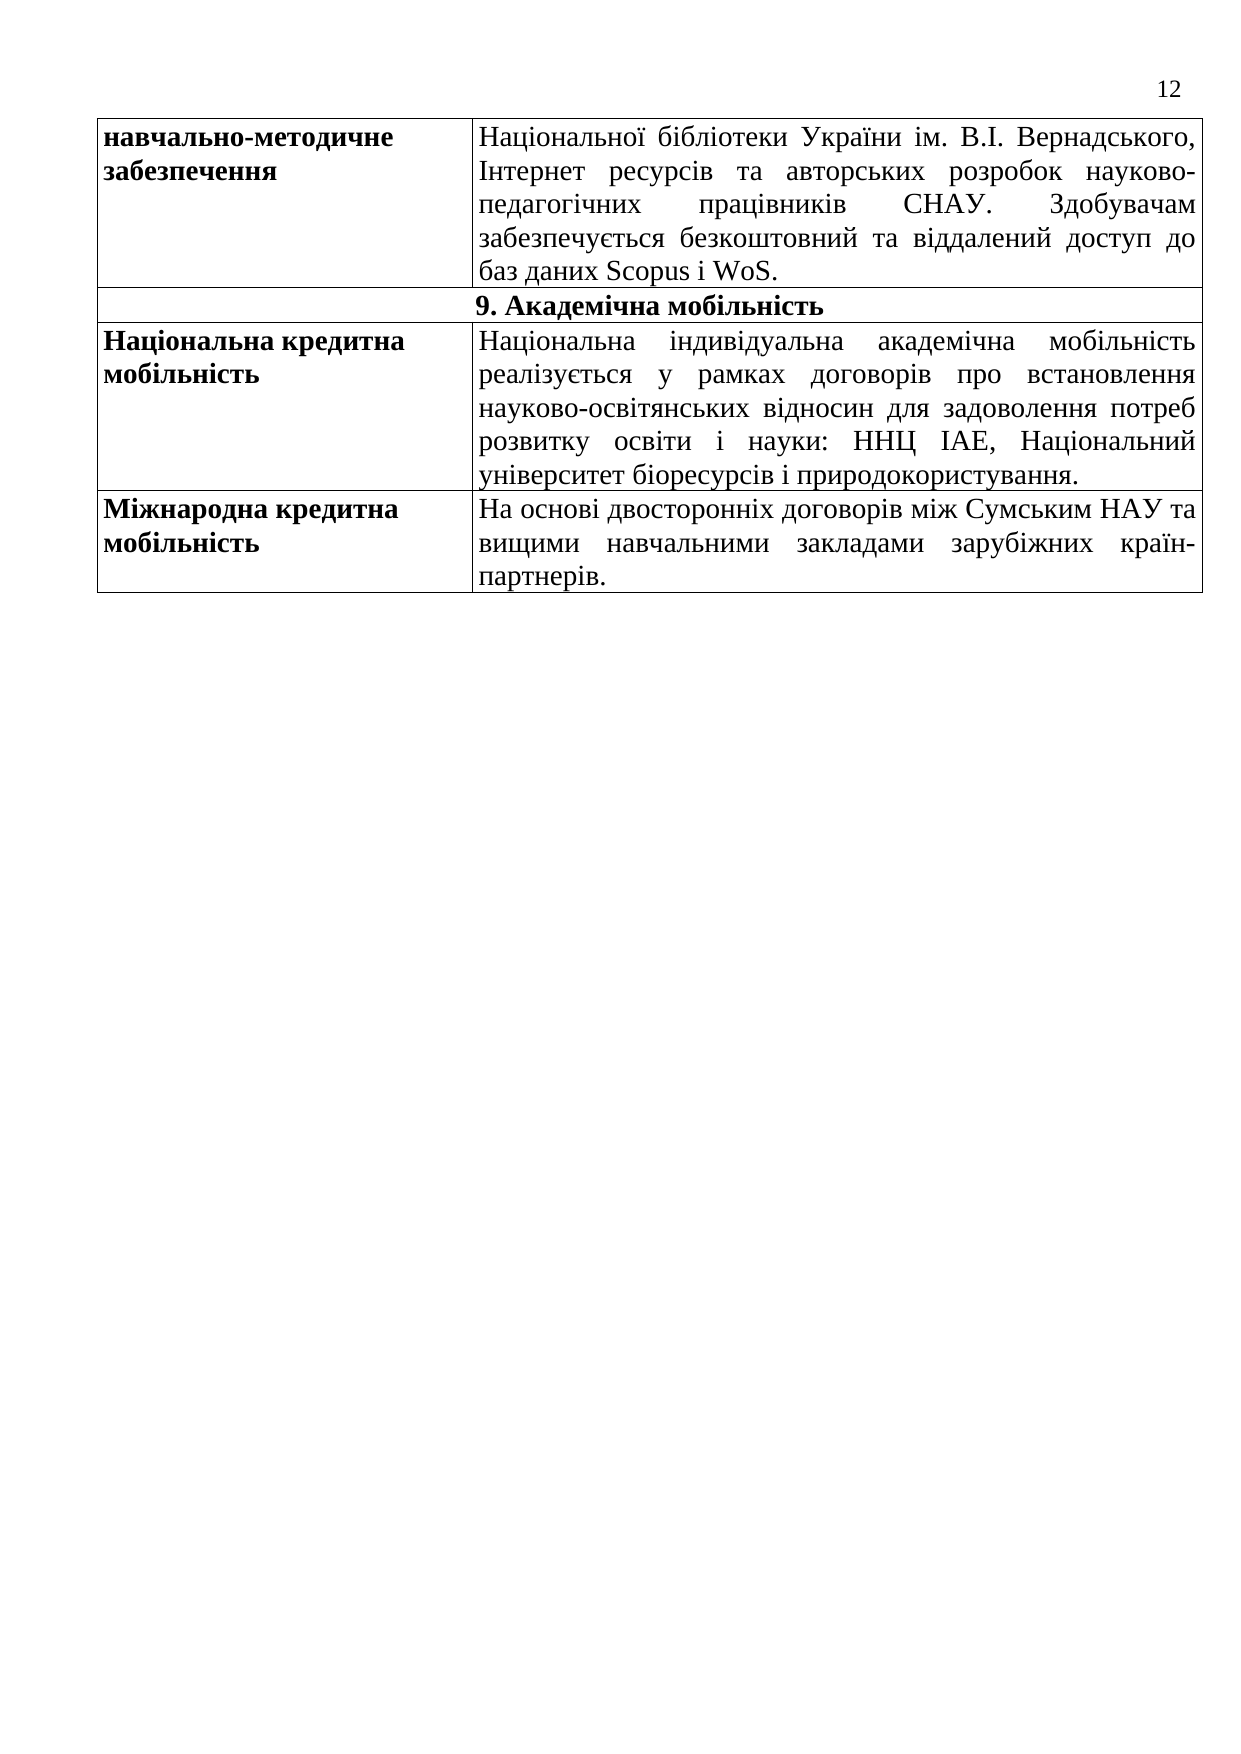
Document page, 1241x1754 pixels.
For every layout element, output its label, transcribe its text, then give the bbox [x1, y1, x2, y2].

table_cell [473, 119, 1202, 287]
table_cell На основі двосторонніх договорів між Сумським НАУ та вищими навчальними закладами зарубіжних країн-партнерів. [473, 491, 1202, 592]
table_cell Національна індивідуальна академічна мобільність реалізується у рамках договорів про встановлення науково-освітянських відносин для задоволення потреб розвитку освіти і науки: ННЦ ІАЕ, Національний університет біоресурсів і природокористування. [473, 323, 1202, 490]
table_cell 9. Академічна мобільність [98, 288, 1202, 322]
table_cell Міжнародна кредитна мобільність [98, 491, 472, 592]
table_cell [98, 119, 472, 287]
table_cell Національна кредитна мобільність [98, 323, 472, 490]
